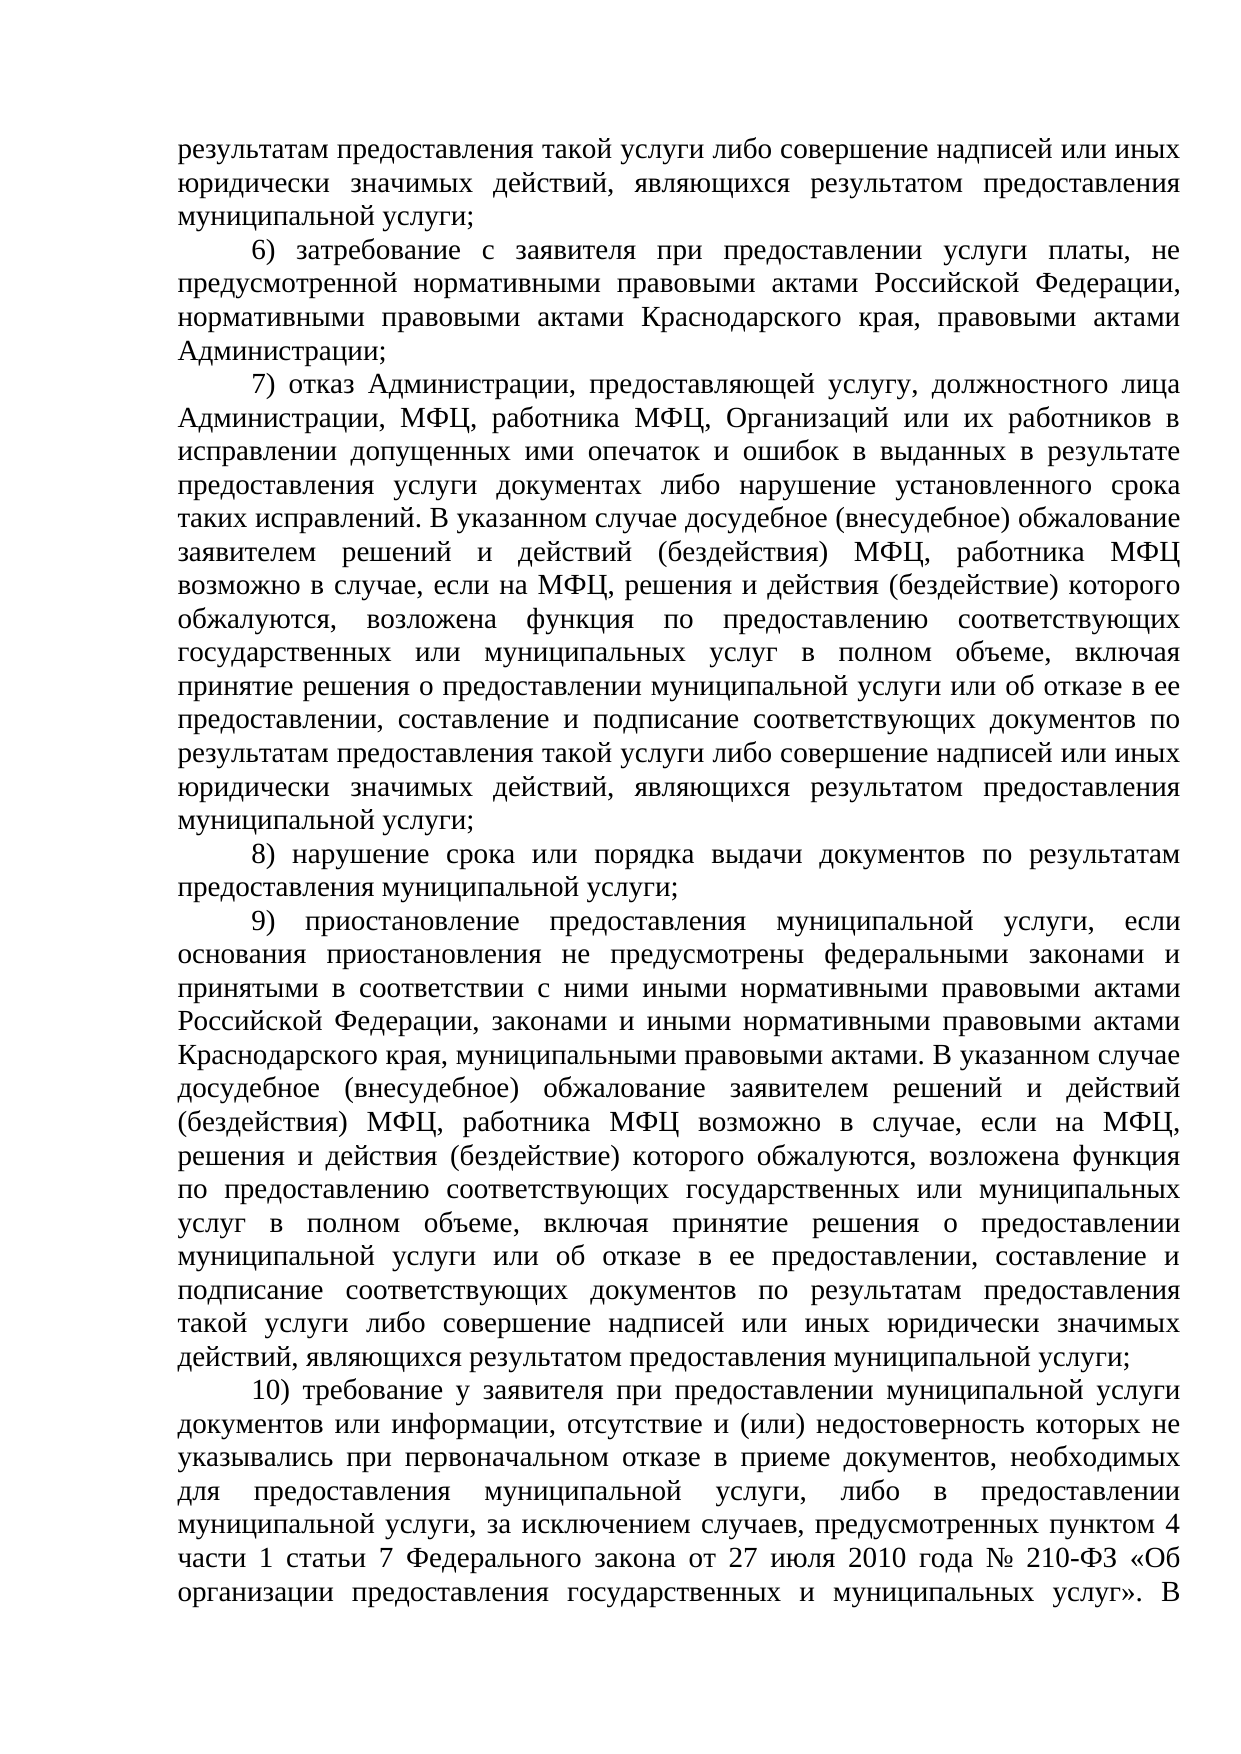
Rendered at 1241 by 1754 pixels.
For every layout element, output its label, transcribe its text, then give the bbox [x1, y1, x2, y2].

text 6) затребование с заявителя при предоставлении услуги платы, не предусмотренной нормативными правовыми актами Российской Федерации, нормативными правовыми актами Краснодарского края, правовыми актами Администрации; [177, 232, 1181, 366]
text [177, 131, 1181, 232]
text 9) приостановление предоставления муниципальной услуги, если основания приостановления не предусмотрены федеральными законами и принятыми в соответствии с ними иными нормативными правовыми актами Российской Федерации, законами и иными нормативными правовыми актами Краснодарского края, муниципальными правовыми актами. В указанном случае досудебное (внесудебное) обжалование заявителем решений и действий (бездействия) МФЦ, работника МФЦ возможно в случае, если на МФЦ, решения и действия (бездействие) которого обжалуются, возложена функция по предоставлению соответствующих государственных или муниципальных услуг в полном объеме, включая принятие решения о предоставлении муниципальной услуги или об отказе в ее предоставлении, составление и подписание соответствующих документов по результатам предоставления такой услуги либо совершение надписей или иных юридически значимых действий, являющихся результатом предоставления муниципальной услуги; [177, 903, 1181, 1372]
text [177, 1372, 1181, 1607]
text 7) отказ Администрации, предоставляющей услугу, должностного лица Администрации, МФЦ, работника МФЦ, Организаций или их работников в исправлении допущенных ими опечаток и ошибок в выданных в результате предоставления услуги документах либо нарушение установленного срока таких исправлений. В указанном случае досудебное (внесудебное) обжалование заявителем решений и действий (бездействия) МФЦ, работника МФЦ возможно в случае, если на МФЦ, решения и действия (бездействие) которого обжалуются, возложена функция по предоставлению соответствующих государственных или муниципальных услуг в полном объеме, включая принятие решения о предоставлении муниципальной услуги или об отказе в ее предоставлении, составление и подписание соответствующих документов по результатам предоставления такой услуги либо совершение надписей или иных юридически значимых действий, являющихся результатом предоставления муниципальной услуги; [177, 366, 1181, 836]
text 8) нарушение срока или порядка выдачи документов по результатам предоставления муниципальной услуги; [177, 836, 1181, 903]
